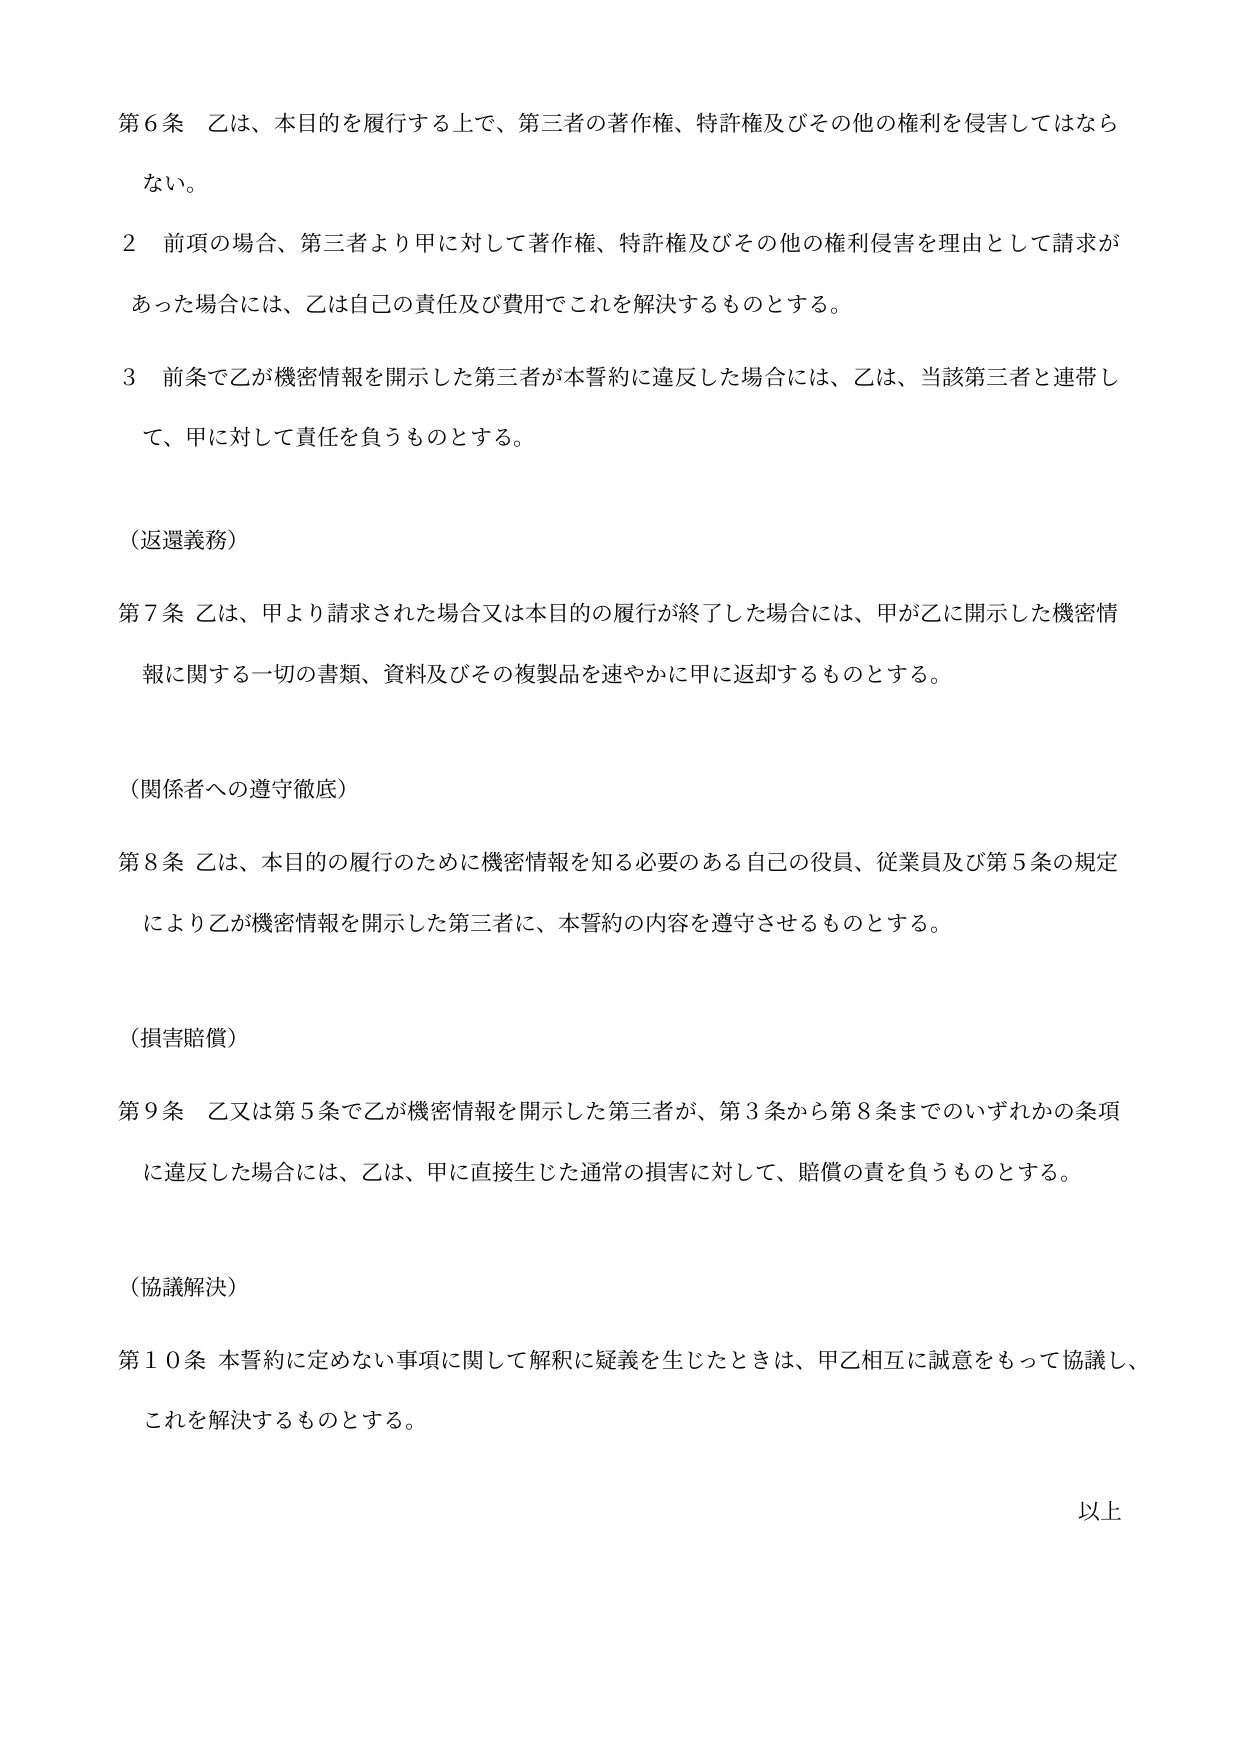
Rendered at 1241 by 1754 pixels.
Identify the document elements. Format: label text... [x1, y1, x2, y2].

text 第６条 乙は、本目的を履行する上で、第三者の著作権、特許権及びその他の権利を侵害してはならない。 [118, 91, 1122, 212]
text ２ 前項の場合、第三者より甲に対して著作権、特許権及びその他の権利侵害を理由として請求があった場合には、乙は自己の責任及び費用でこれを解決するものとする。 [118, 212, 1122, 333]
text 第１０条 本誓約に定めない事項に関して解釈に疑義を生じたときは、甲乙相互に誠意をもって協議し、これを解決するものとする。 [118, 1329, 1128, 1449]
text 第７条 乙は、甲より請求された場合又は本目的の履行が終了した場合には、甲が乙に開示した機密情報に関する一切の書類、資料及びその複製品を速やかに甲に返却するものとする。 [118, 582, 1122, 703]
subtitle （損害賠償） [118, 1007, 1122, 1067]
text （協議解決） [118, 1256, 1122, 1316]
text 第９条 乙又は第５条で乙が機密情報を開示した第三者が、第３条から第８条までのいずれかの条項に違反した場合には、乙は、甲に直接生じた通常の損害に対して、賠償の責を負うものとする。 [118, 1080, 1122, 1201]
text 以上 [118, 1480, 1122, 1540]
text ３ 前条で乙が機密情報を開示した第三者が本誓約に違反した場合には、乙は、当該第三者と連帯して、甲に対して責任を負うものとする。 [118, 345, 1122, 466]
text （返還義務） [118, 509, 1122, 569]
text （関係者への遵守徹底） [118, 758, 1122, 818]
text 第８条 乙は、本目的の履行のために機密情報を知る必要のある自己の役員、従業員及び第５条の規定により乙が機密情報を開示した第三者に、本誓約の内容を遵守させるものとする。 [118, 831, 1122, 952]
